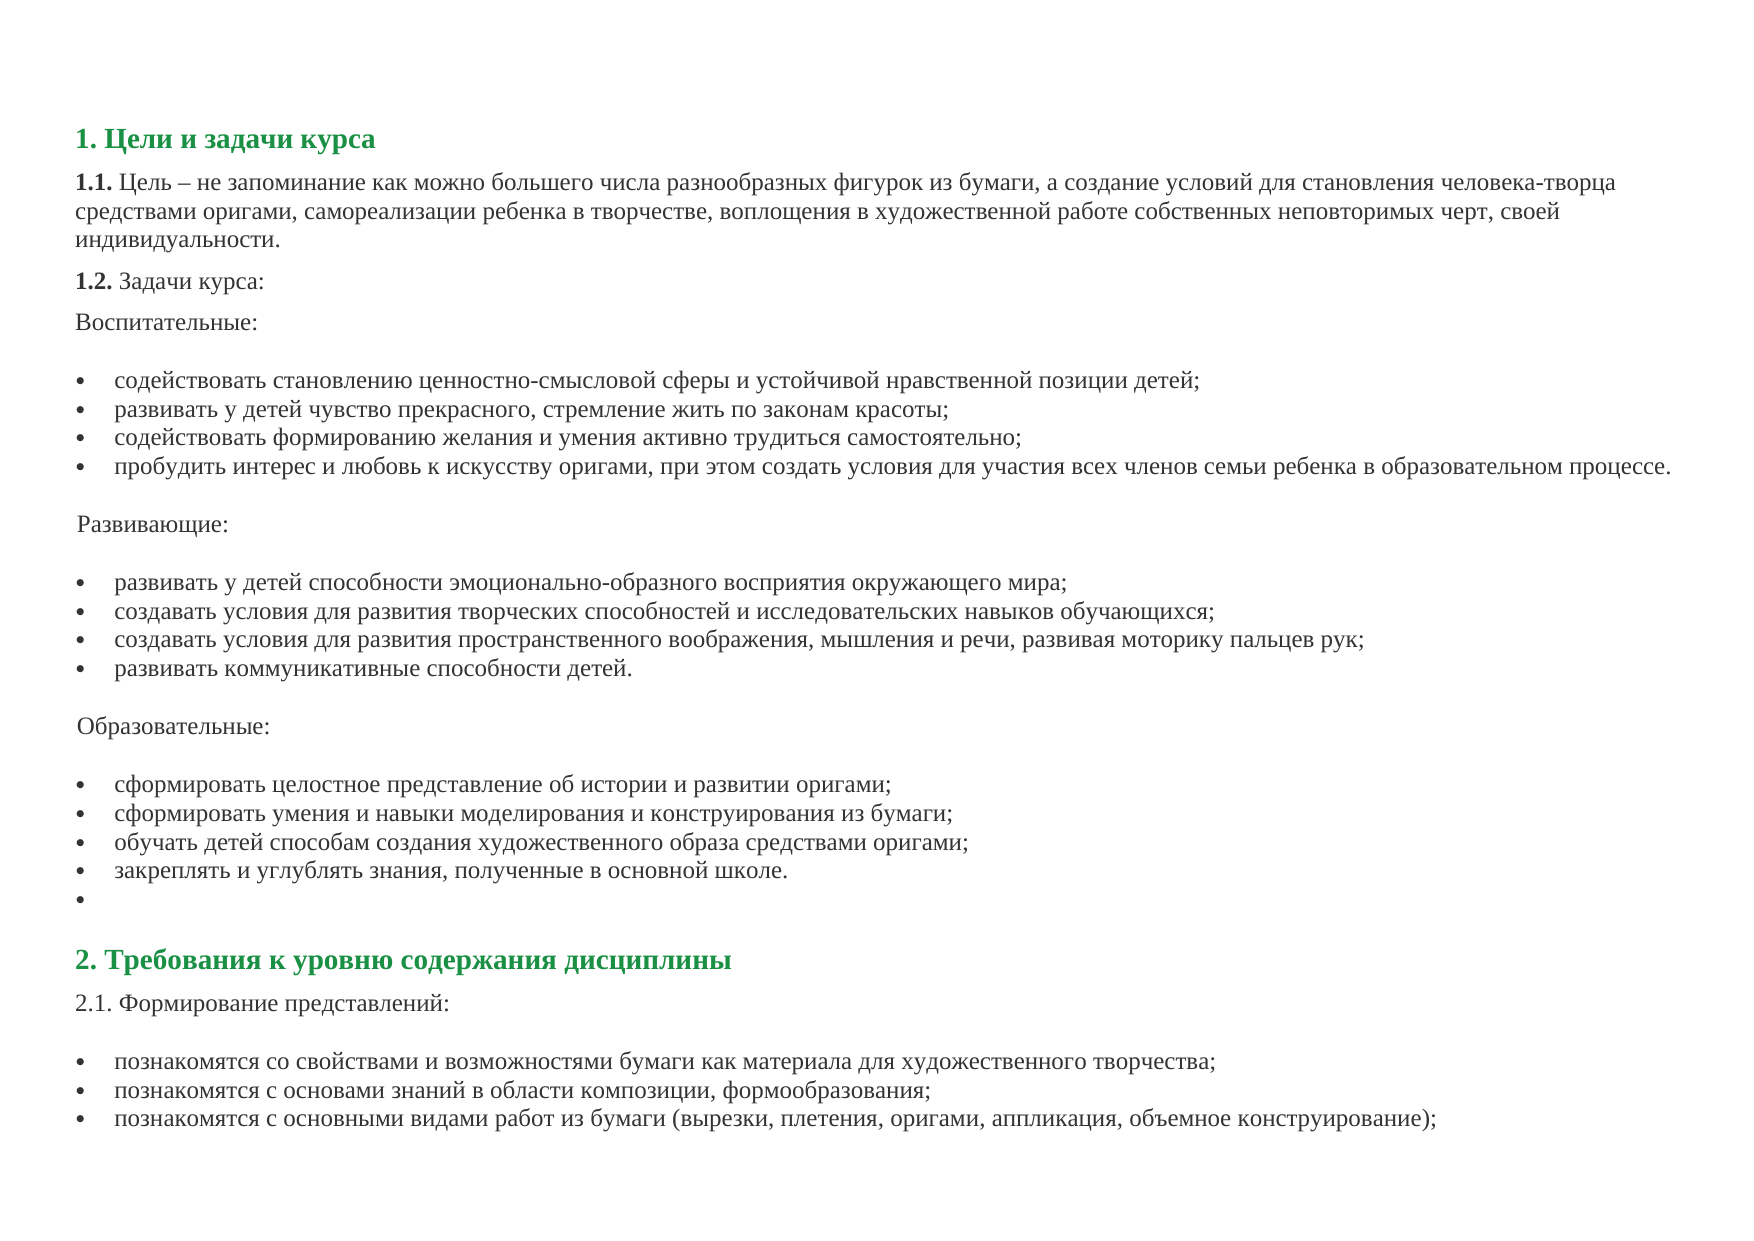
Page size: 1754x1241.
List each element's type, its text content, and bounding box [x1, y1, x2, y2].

text 2. Требования к уровню содержания дисциплины [75, 942, 1679, 976]
list развивать у детей способности эмоционально-образного восприятия окружающего мира; [77, 567, 1679, 596]
text 1.1. Цель – не запоминание как можно большего числа разнообразных фигурок из бумаги, а создание условий для становления человека-творца средствами оригами, самореализации ребенка в творчестве, воплощения в художественной работе собственных неповторимых черт, своей индивидуальности. [75, 167, 1679, 253]
list познакомятся с основами знаний в области композиции, формообразования; [77, 1075, 1679, 1103]
text Развивающие: [77, 509, 1679, 538]
list содействовать формированию желания и умения активно трудиться самостоятельно; [77, 422, 1679, 451]
list пробудить интерес и любовь к искусству оригами, при этом создать условия для участия всех членов семьи ребенка в образовательном процессе. [77, 451, 1679, 480]
text Воспитательные: [75, 307, 1679, 336]
text 1.2. Задачи курса: [75, 266, 1679, 294]
list создавать условия для развития пространственного воображения, мышления и речи, развивая моторику пальцев рук; [77, 624, 1679, 653]
list познакомятся с основными видами работ из бумаги (вырезки, плетения, оригами, аппликация, объемное конструирование); [77, 1103, 1679, 1132]
list развивать у детей чувство прекрасного, стремление жить по законам красоты; [77, 394, 1679, 422]
text Образовательные: [77, 711, 1679, 740]
text 1. Цели и задачи курса [75, 121, 1679, 154]
list сформировать умения и навыки моделирования и конструирования из бумаги; [77, 798, 1679, 827]
list содействовать становлению ценностно-смысловой сферы и устойчивой нравственной позиции детей; [77, 365, 1679, 394]
text 2.1. Формирование представлений: [75, 988, 1679, 1017]
list закреплять и углублять знания, полученные в основной школе. [77, 855, 1679, 884]
list развивать коммуникативные способности детей. [77, 653, 1679, 682]
list обучать детей способам создания художественного образа средствами оригами; [77, 827, 1679, 855]
list сформировать целостное представление об истории и развитии оригами; [77, 769, 1679, 798]
list познакомятся со свойствами и возможностями бумаги как материала для художественного творчества; [77, 1046, 1679, 1075]
list создавать условия для развития творческих способностей и исследовательских навыков обучающихся; [77, 596, 1679, 624]
